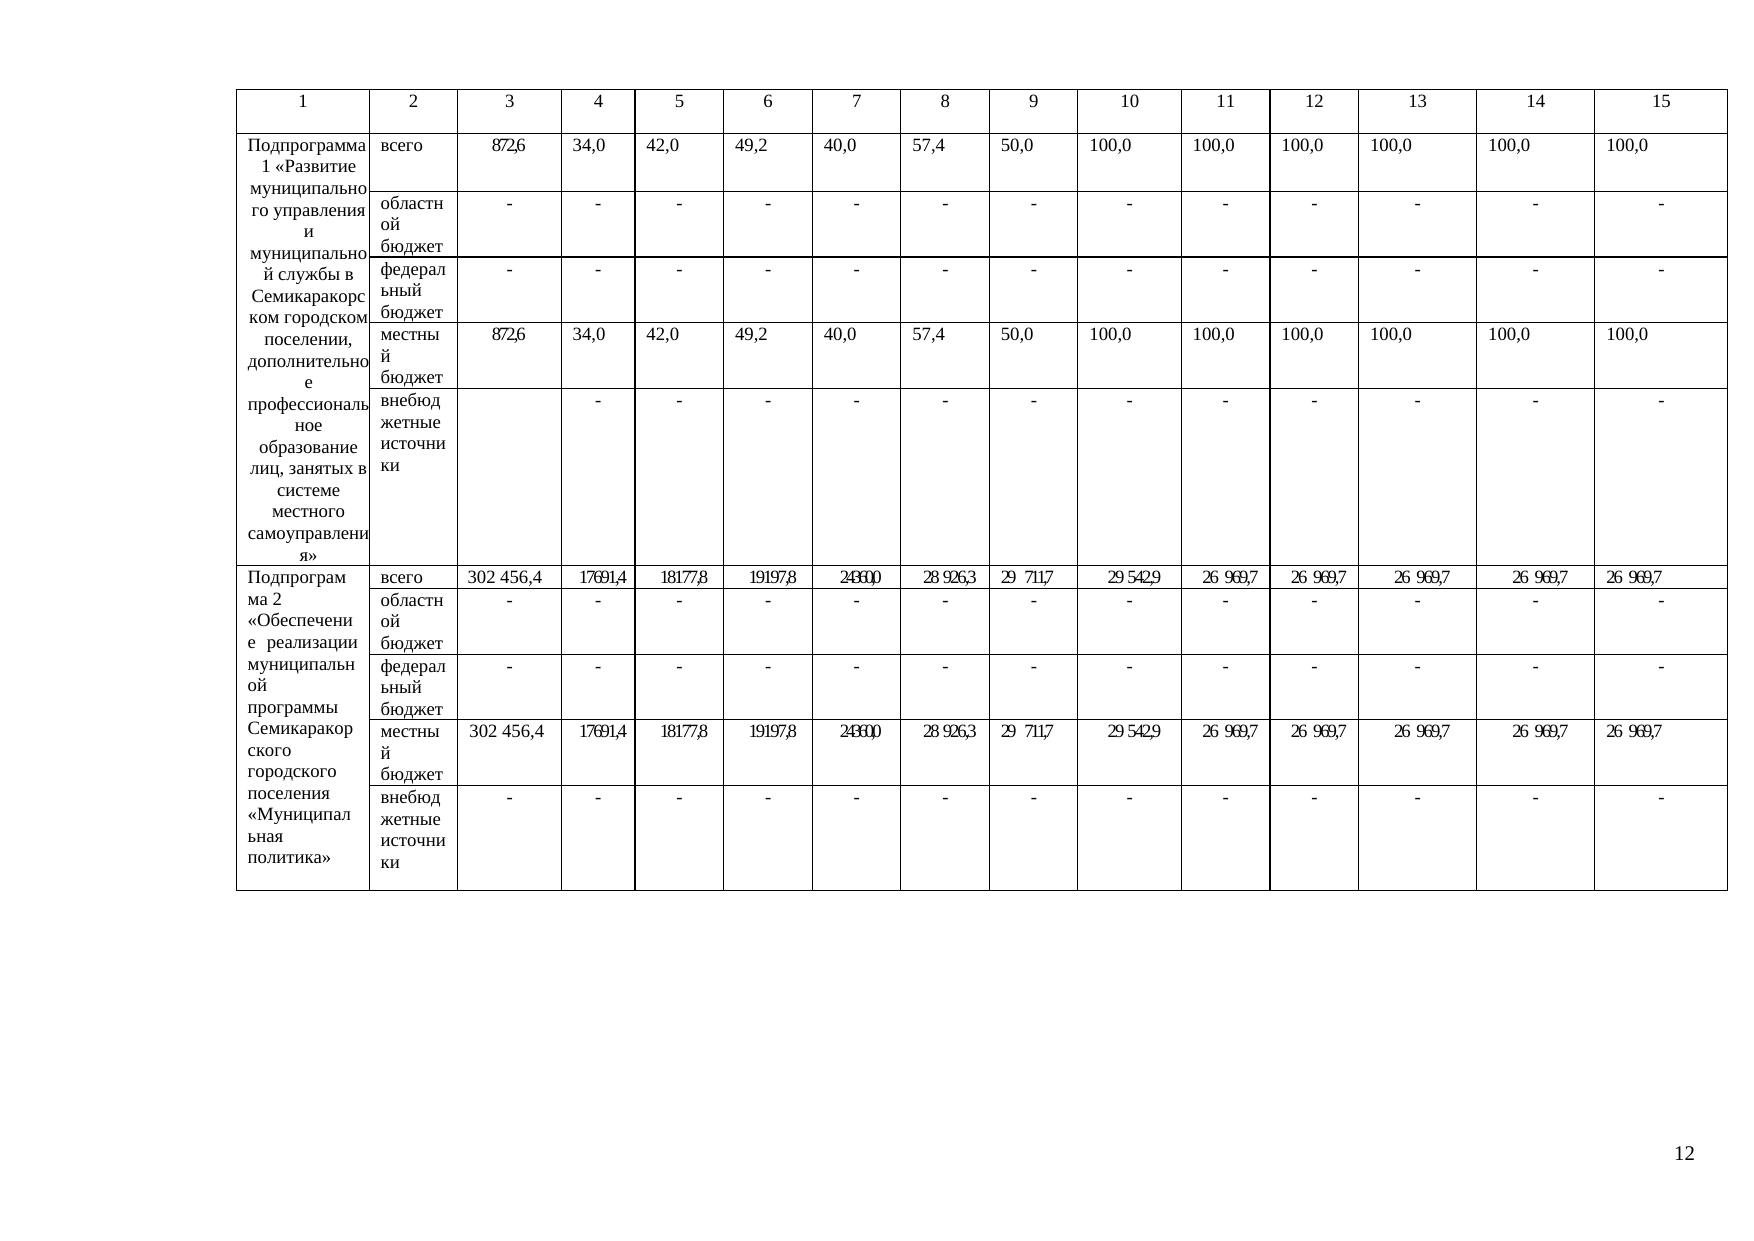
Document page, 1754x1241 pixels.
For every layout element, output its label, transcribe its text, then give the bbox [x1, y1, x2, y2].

table_cell - [813, 589, 900, 653]
table_cell - [901, 258, 989, 322]
table_cell - [813, 786, 900, 889]
table_cell 40,0 [813, 323, 900, 388]
table_cell Подпрограмма 2 «Обеспечение реализации муниципальной программы Семикаракорского городского поселения «Муниципальная политика» [237, 566, 369, 889]
table_header 4 [562, 90, 634, 133]
table_cell - [636, 258, 723, 322]
table_cell - [1271, 192, 1358, 256]
table_cell 57,4 [901, 134, 989, 191]
table_cell 100,0 [1182, 134, 1269, 191]
table_cell 42,0 [636, 134, 723, 191]
table_cell 302 456,4 [458, 720, 561, 785]
table_cell - [813, 389, 900, 565]
table_cell - [636, 655, 723, 719]
table_cell - [562, 258, 634, 322]
table_header 1 [237, 90, 369, 133]
table_cell - [636, 589, 723, 653]
table_cell - [636, 786, 723, 889]
table_cell [458, 389, 561, 565]
table_cell - [1182, 192, 1269, 256]
table_cell 29 542,9 [1078, 720, 1181, 785]
table_cell областной бюджет [370, 192, 457, 256]
table_cell 26 969,7 [1359, 566, 1476, 588]
table_cell 17691,4 [562, 566, 634, 588]
table_cell - [1078, 389, 1181, 565]
table_cell 872,6 [458, 134, 561, 191]
table_cell 100,0 [1477, 134, 1594, 191]
table_cell - [562, 589, 634, 653]
table_header 5 [636, 90, 723, 133]
table_header 12 [1271, 90, 1358, 133]
table_header 10 [1078, 90, 1181, 133]
table_cell 872,6 [458, 323, 561, 388]
table_header 9 [990, 90, 1077, 133]
table_cell - [1595, 655, 1727, 719]
table_cell Подпрограмма 1 «Развитие муниципального управления и муниципальной службы в Семикаракорском городском поселении, дополнительное профессиональное образование лиц, занятых в системе местного самоуправления» [237, 134, 369, 565]
table_cell - [724, 192, 812, 256]
table_cell 42,0 [636, 323, 723, 388]
table_header 6 [724, 90, 812, 133]
table_cell 26 969,7 [1477, 566, 1594, 588]
table_cell - [1595, 389, 1727, 565]
table_cell - [1477, 192, 1594, 256]
table_cell - [1477, 655, 1594, 719]
table_cell - [1182, 655, 1269, 719]
table_cell 19197,8 [724, 720, 812, 785]
table_cell 100,0 [1078, 134, 1181, 191]
table_cell 100,0 [1359, 134, 1476, 191]
table_cell 26 969,7 [1182, 720, 1269, 785]
table_cell - [1182, 258, 1269, 322]
table_cell - [636, 192, 723, 256]
table_cell - [1359, 655, 1476, 719]
table_cell - [724, 589, 812, 653]
table_header 7 [813, 90, 900, 133]
table_cell - [901, 786, 989, 889]
table_cell - [724, 655, 812, 719]
table_cell всего [370, 566, 457, 588]
table_cell - [562, 389, 634, 565]
table_cell федеральный бюджет [370, 655, 457, 719]
table_cell 34,0 [562, 134, 634, 191]
table_cell 26 969,7 [1271, 566, 1358, 588]
table_cell - [813, 655, 900, 719]
table_cell - [562, 192, 634, 256]
table_cell - [724, 389, 812, 565]
table_cell - [1359, 786, 1476, 889]
table_cell 26 969,7 [1595, 720, 1727, 785]
table_cell - [458, 786, 561, 889]
table_cell - [1078, 258, 1181, 322]
table_cell 24360,0 [813, 566, 900, 588]
table_cell местный бюджет [370, 720, 457, 785]
table_cell 18177,8 [636, 566, 723, 588]
table_cell 49,2 [724, 134, 812, 191]
table_cell 29 542,9 [1078, 566, 1181, 588]
table_cell федеральный бюджет [370, 258, 457, 322]
table_cell 57,4 [901, 323, 989, 388]
table_cell - [724, 786, 812, 889]
table_cell - [990, 192, 1077, 256]
table_cell 50,0 [990, 323, 1077, 388]
table_header 14 [1477, 90, 1594, 133]
table_header 2 [370, 90, 457, 133]
table_cell - [1595, 192, 1727, 256]
table_cell 26 969,7 [1359, 720, 1476, 785]
table_cell - [458, 589, 561, 653]
table_cell - [990, 786, 1077, 889]
table_cell - [901, 655, 989, 719]
table_cell - [901, 389, 989, 565]
table_cell - [1078, 786, 1181, 889]
table_cell - [458, 258, 561, 322]
table_cell - [901, 192, 989, 256]
table_cell 100,0 [1271, 323, 1358, 388]
table_cell 40,0 [813, 134, 900, 191]
table_cell - [1595, 589, 1727, 653]
table_cell - [1182, 786, 1269, 889]
table_cell - [562, 655, 634, 719]
table_cell - [1477, 786, 1594, 889]
table_cell - [1595, 786, 1727, 889]
table_cell - [1359, 589, 1476, 653]
table_cell 100,0 [1595, 134, 1727, 191]
table_cell - [990, 589, 1077, 653]
table_header 8 [901, 90, 989, 133]
table_cell - [990, 389, 1077, 565]
table_cell 29 711,7 [990, 566, 1077, 588]
table_cell - [1078, 192, 1181, 256]
table_cell - [1477, 258, 1594, 322]
table_cell - [1271, 589, 1358, 653]
table_cell - [458, 192, 561, 256]
table_cell - [1359, 258, 1476, 322]
table_cell 28 926,3 [901, 720, 989, 785]
table_cell 19197,8 [724, 566, 812, 588]
table_cell - [1078, 655, 1181, 719]
table_cell 29 711,7 [990, 720, 1077, 785]
table_cell - [1477, 589, 1594, 653]
table_cell 26 969,7 [1477, 720, 1594, 785]
table_cell - [1271, 389, 1358, 565]
table_cell - [1359, 192, 1476, 256]
table_cell - [1182, 389, 1269, 565]
table_cell 50,0 [990, 134, 1077, 191]
table_cell внебюджетные источники [370, 389, 457, 565]
table_cell 26 969,7 [1182, 566, 1269, 588]
table_cell - [1182, 589, 1269, 653]
table_cell - [813, 192, 900, 256]
table_cell 24360,0 [813, 720, 900, 785]
table_cell - [1078, 589, 1181, 653]
table_cell 49,2 [724, 323, 812, 388]
table_cell - [1359, 389, 1476, 565]
table_cell 26 969,7 [1271, 720, 1358, 785]
table_cell - [990, 258, 1077, 322]
table_cell - [724, 258, 812, 322]
table_cell 17691,4 [562, 720, 634, 785]
table_cell 100,0 [1182, 323, 1269, 388]
table_cell внебюджетные источники [370, 786, 457, 889]
table_cell - [1477, 389, 1594, 565]
table_cell - [1271, 258, 1358, 322]
table_cell 302 456,4 [458, 566, 561, 588]
table_cell 100,0 [1595, 323, 1727, 388]
table_header 11 [1182, 90, 1269, 133]
table_cell 100,0 [1271, 134, 1358, 191]
table_cell областной бюджет [370, 589, 457, 653]
table_cell - [813, 258, 900, 322]
table_cell - [562, 786, 634, 889]
table_cell 28 926,3 [901, 566, 989, 588]
table_cell 34,0 [562, 323, 634, 388]
table_cell 100,0 [1078, 323, 1181, 388]
table_cell - [901, 589, 989, 653]
table_cell - [1271, 655, 1358, 719]
table_header 3 [458, 90, 561, 133]
table_cell местный бюджет [370, 323, 457, 388]
table_cell 100,0 [1359, 323, 1476, 388]
table_cell - [1271, 786, 1358, 889]
table_cell 18177,8 [636, 720, 723, 785]
table_cell всего [370, 134, 457, 191]
table_cell - [990, 655, 1077, 719]
table_header 13 [1359, 90, 1476, 133]
table_cell - [458, 655, 561, 719]
table_header 15 [1595, 90, 1727, 133]
table_cell 26 969,7 [1595, 566, 1727, 588]
table_cell - [1595, 258, 1727, 322]
table_cell - [636, 389, 723, 565]
table_cell 100,0 [1477, 323, 1594, 388]
